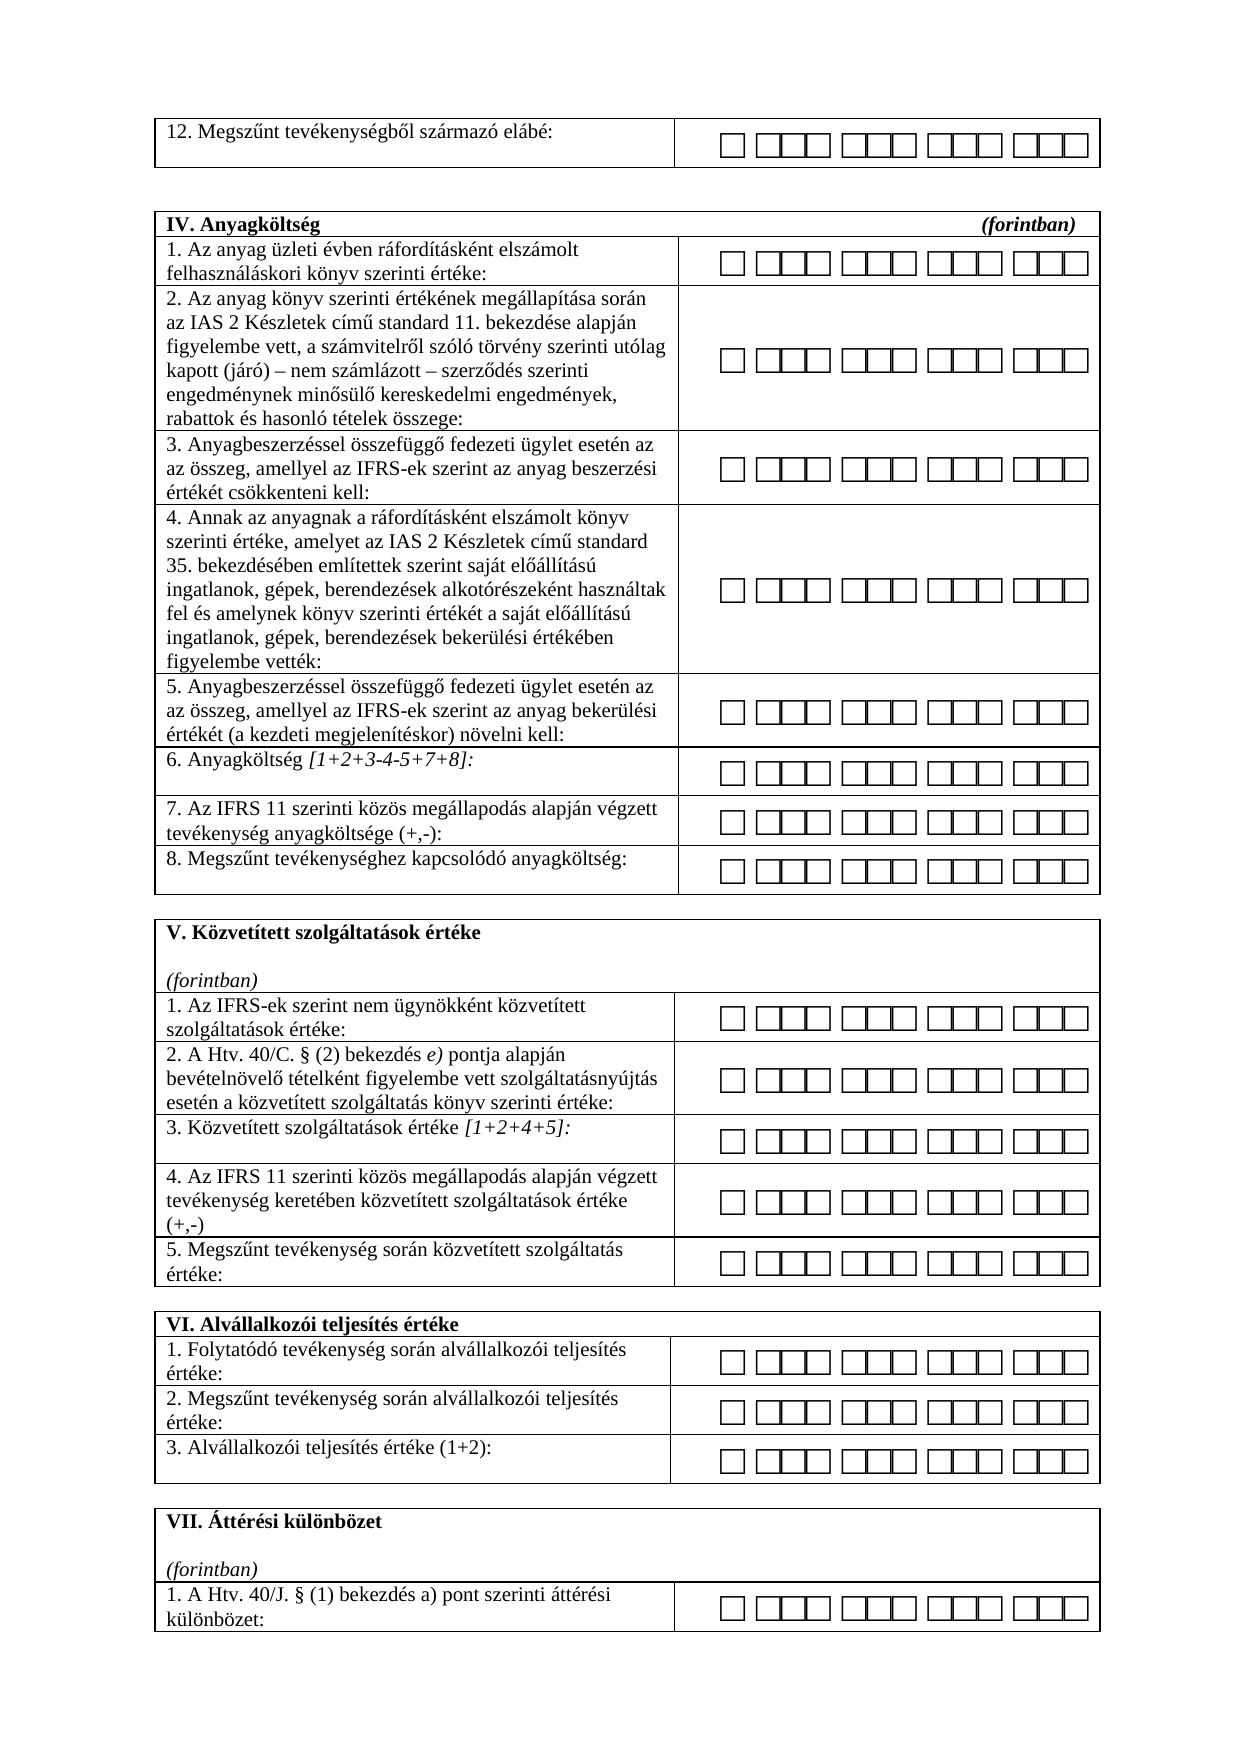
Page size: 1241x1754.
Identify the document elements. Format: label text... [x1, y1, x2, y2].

table_cell □ □□□ □□□ □□□ □□□ [671, 1337, 1099, 1385]
table_cell 5. Megszűnt tevékenység során közvetített szolgáltatás értéke: [156, 1238, 674, 1286]
table_cell □ □□□ □□□ □□□ □□□ [675, 1115, 1099, 1163]
table_cell 8. Megszűnt tevékenységhez kapcsolódó anyagköltség: [156, 846, 678, 893]
table_cell □ □□□ □□□ □□□ □□□ [675, 119, 1099, 167]
table_cell 3. Alvállalkozói teljesítés értéke (1+2): [156, 1435, 670, 1483]
table_cell □ □□□ □□□ □□□ □□□ [675, 1583, 1099, 1631]
table_cell □ □□□ □□□ □□□ □□□ [679, 431, 1099, 504]
table_cell □ □□□ □□□ □□□ □□□ [675, 1238, 1099, 1286]
table_cell □ □□□ □□□ □□□ □□□ [679, 796, 1099, 844]
table_cell 4. Az IFRS 11 szerinti közös megállapodás alapján végzett tevékenység keretében közvetített szolgáltatások értéke (+,-) [156, 1164, 674, 1236]
table_header V. Közvetített szolgáltatások értéke (forintban) [156, 920, 1099, 992]
table_cell 2. A Htv. 40/C. § (2) bekezdés e) pontja alapján bevételnövelő tételként figyelembe vett szolgáltatásnyújtás esetén a közvetített szolgáltatás könyv szerinti értéke: [156, 1042, 674, 1114]
table_cell □ □□□ □□□ □□□ □□□ [679, 237, 1099, 285]
table_cell 2. Megszűnt tevékenység során alvállalkozói teljesítés értéke: [156, 1386, 670, 1434]
table_cell 4. Annak az anyagnak a ráfordításként elszámolt könyv szerinti értéke, amelyet az IAS 2 Készletek című standard 35. bekezdésében említettek szerint saját előállítású ingatlanok, gépek, berendezések alkotórészeként használtak fel és amelynek könyv szerinti értékét a saját előállítású ingatlanok, gépek, berendezések bekerülési értékében figyelembe vették: [156, 505, 678, 673]
table_cell □ □□□ □□□ □□□ □□□ [671, 1435, 1099, 1483]
table_cell □ □□□ □□□ □□□ □□□ [675, 993, 1099, 1041]
table_cell 7. Az IFRS 11 szerinti közös megállapodás alapján végzett tevékenység anyagköltsége (+,-): [156, 796, 678, 844]
table_cell □ □□□ □□□ □□□ □□□ [679, 674, 1099, 746]
table_cell □ □□□ □□□ □□□ □□□ [675, 1164, 1099, 1236]
table_cell 3. Közvetített szolgáltatások értéke [1+2+4+5]: [156, 1115, 674, 1163]
table_header VII. Áttérési különbözet (forintban) [156, 1509, 1099, 1581]
table_cell □ □□□ □□□ □□□ □□□ [679, 505, 1099, 673]
table_cell 1. Az anyag üzleti évben ráfordításként elszámolt felhasználáskori könyv szerinti értéke: [156, 237, 678, 285]
table_cell □ □□□ □□□ □□□ □□□ [671, 1386, 1099, 1434]
table_header VI. Alvállalkozói teljesítés értéke [156, 1312, 1099, 1336]
table_cell □ □□□ □□□ □□□ □□□ [679, 748, 1099, 795]
table_cell 2. Az anyag könyv szerinti értékének megállapítása során az IAS 2 Készletek című standard 11. bekezdése alapján figyelembe vett, a számvitelről szóló törvény szerinti utólag kapott (járó) – nem számlázott – szerződés szerinti engedménynek minősülő kereskedelmi engedmények, rabattok és hasonló tételek összege: [156, 286, 678, 430]
table_cell 1. A Htv. 40/J. § (1) bekezdés a) pont szerinti áttérési különbözet: [156, 1583, 674, 1631]
table_cell □ □□□ □□□ □□□ □□□ [675, 1042, 1099, 1114]
table_cell 3. Anyagbeszerzéssel összefüggő fedezeti ügylet esetén az az összeg, amellyel az IFRS-ek szerint az anyag beszerzési értékét csökkenteni kell: [156, 431, 678, 504]
table_cell 5. Anyagbeszerzéssel összefüggő fedezeti ügylet esetén az az összeg, amellyel az IFRS-ek szerint az anyag bekerülési értékét (a kezdeti megjelenítéskor) növelni kell: [156, 674, 678, 746]
table_cell 12. Megszűnt tevékenységből származó elábé: [156, 119, 674, 167]
table_cell 6. Anyagköltség [1+2+3-4-5+7+8]: [156, 748, 678, 795]
table_cell 1. Az IFRS-ek szerint nem ügynökként közvetített szolgáltatások értéke: [156, 993, 674, 1041]
table_cell □ □□□ □□□ □□□ □□□ [679, 846, 1099, 893]
table_header IV. Anyagköltség (forintban) [156, 212, 1099, 236]
table_cell 1. Folytatódó tevékenység során alvállalkozói teljesítés értéke: [156, 1337, 670, 1385]
table_cell □ □□□ □□□ □□□ □□□ [679, 286, 1099, 430]
